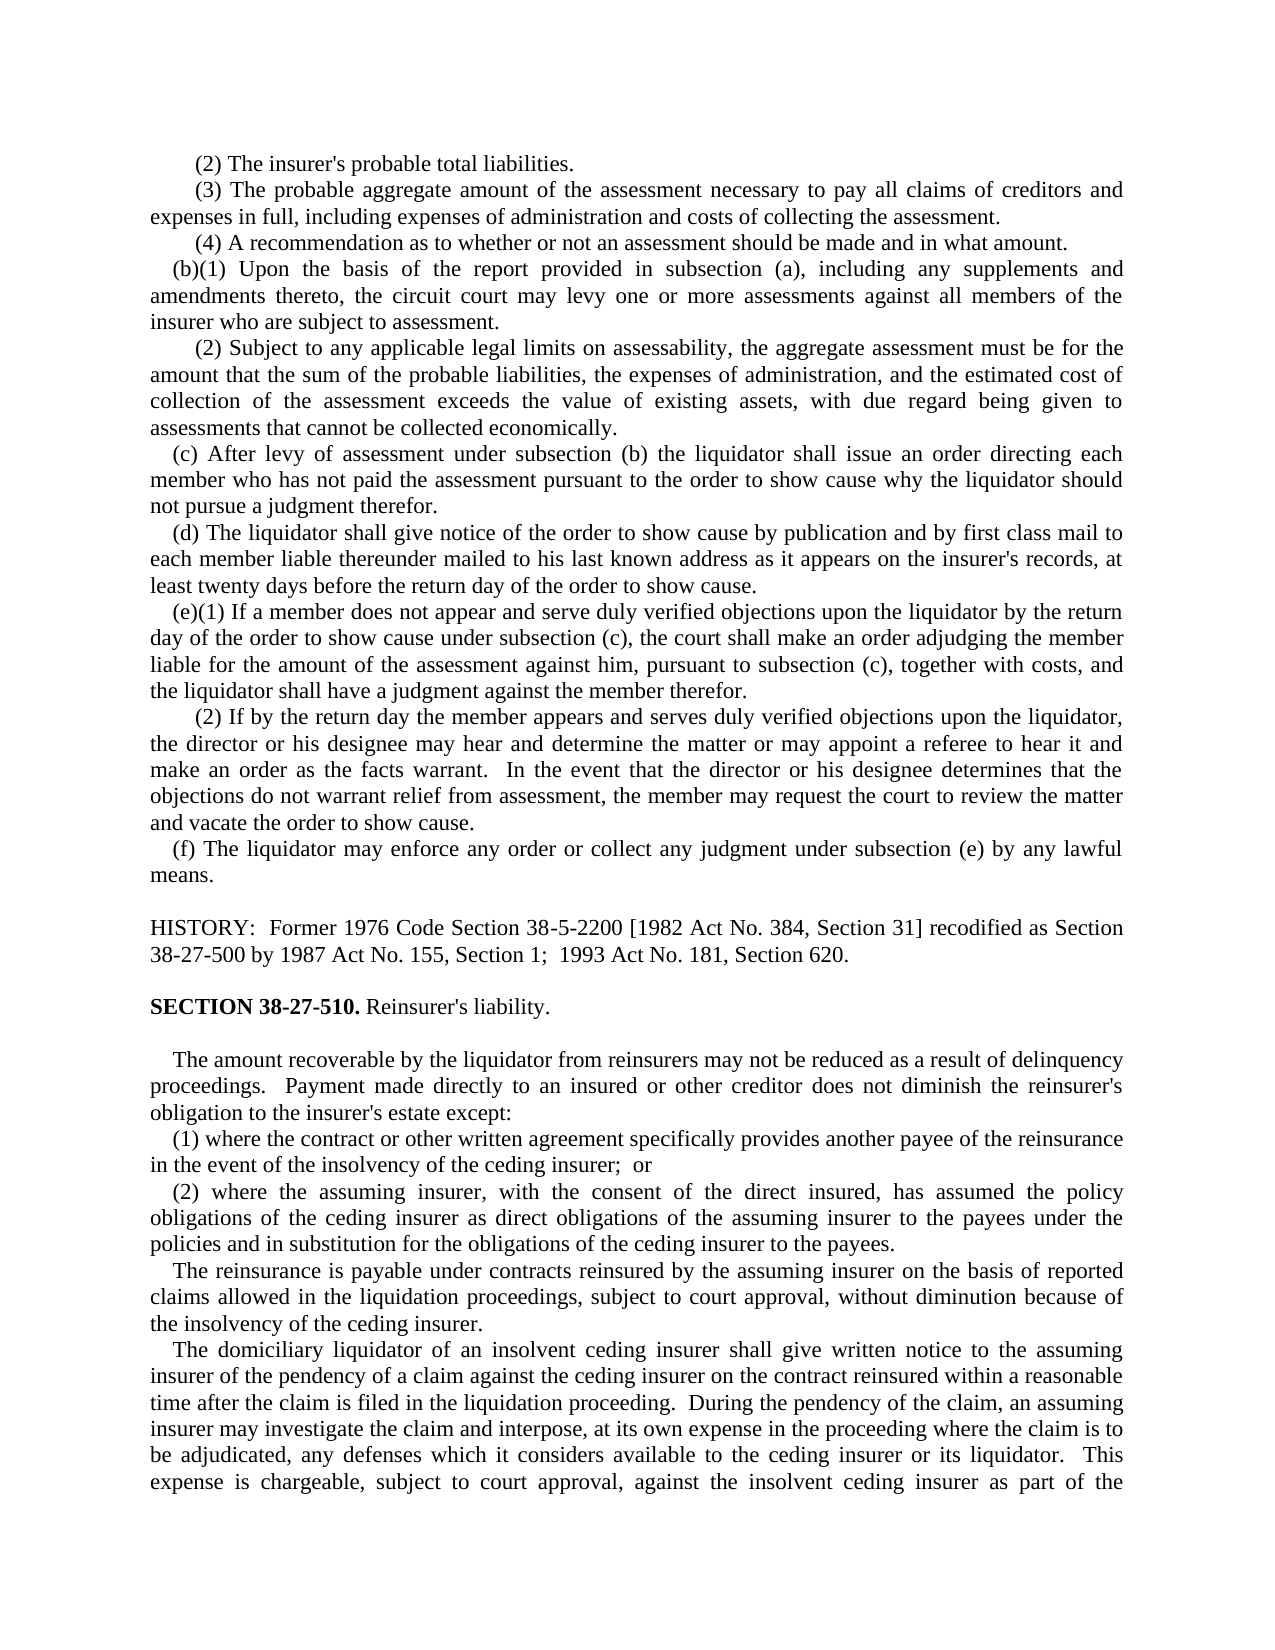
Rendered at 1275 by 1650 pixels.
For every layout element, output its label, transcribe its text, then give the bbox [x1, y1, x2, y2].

text (e)(1) If a member does not appear and serve duly verified objections upon the liquidator by the return day of the order to show cause under subsection (c), the court shall make an order adjudging the member liable for the amount of the assessment against him, pursuant to subsection (c), together with costs, and the liquidator shall have a judgment against the member therefor. [150, 598, 1125, 703]
text (2) Subject to any applicable legal limits on assessability, the aggregate assessment must be for the amount that the sum of the probable liabilities, the expenses of administration, and the estimated cost of collection of the assessment exceeds the value of existing assets, with due regard being given to assessments that cannot be collected economically. [150, 334, 1125, 440]
text The reinsurance is payable under contracts reinsured by the assuming insurer on the basis of reported claims allowed in the liquidation proceedings, subject to court approval, without diminution because of the insolvency of the ceding insurer. [150, 1257, 1125, 1336]
text (c) After levy of assessment under subsection (b) the liquidator shall issue an order directing each member who has not paid the assessment pursuant to the order to show cause why the liquidator should not pursue a judgment therefor. [150, 440, 1125, 519]
text (2) where the assuming insurer, with the consent of the direct insured, has assumed the policy obligations of the ceding insurer as direct obligations of the assuming insurer to the payees under the policies and in substitution for the obligations of the ceding insurer to the payees. [150, 1178, 1125, 1257]
text (f) The liquidator may enforce any order or collect any judgment under subsection (e) by any lawful means. [150, 835, 1125, 888]
text (4) A recommendation as to whether or not an assessment should be made and in what amount. [150, 229, 1125, 255]
text (3) The probable aggregate amount of the assessment necessary to pay all claims of creditors and expenses in full, including expenses of administration and costs of collecting the assessment. [150, 176, 1125, 229]
text (d) The liquidator shall give notice of the order to show cause by publication and by first class mail to each member liable thereunder mailed to his last known address as it appears on the insurer's records, at least twenty days before the return day of the order to show cause. [150, 519, 1125, 598]
text (1) where the contract or other written agreement specifically provides another payee of the reinsurance in the event of the insolvency of the ceding insurer; or [150, 1125, 1125, 1178]
text The amount recoverable by the liquidator from reinsurers may not be reduced as a result of delinquency proceedings. Payment made directly to an insured or other creditor does not diminish the reinsurer's obligation to the insurer's estate except: [150, 1046, 1125, 1125]
text (2) If by the return day the member appears and serves duly verified objections upon the liquidator, the director or his designee may hear and determine the matter or may appoint a referee to hear it and make an order as the facts warrant. In the event that the director or his designee determines that the objections do not warrant relief from assessment, the member may request the court to review the matter and vacate the order to show cause. [150, 703, 1125, 835]
text (2) The insurer's probable total liabilities. [150, 150, 1125, 176]
text (b)(1) Upon the basis of the report provided in subsection (a), including any supplements and amendments thereto, the circuit court may levy one or more assessments against all members of the insurer who are subject to assessment. [150, 255, 1125, 334]
text HISTORY: Former 1976 Code Section 38-5-2200 [1982 Act No. 384, Section 31] recodified as Section 38-27-500 by 1987 Act No. 155, Section 1; 1993 Act No. 181, Section 620. [150, 914, 1125, 967]
text SECTION 38-27-510. Reinsurer's liability. [150, 993, 1125, 1020]
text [150, 1336, 1125, 1494]
